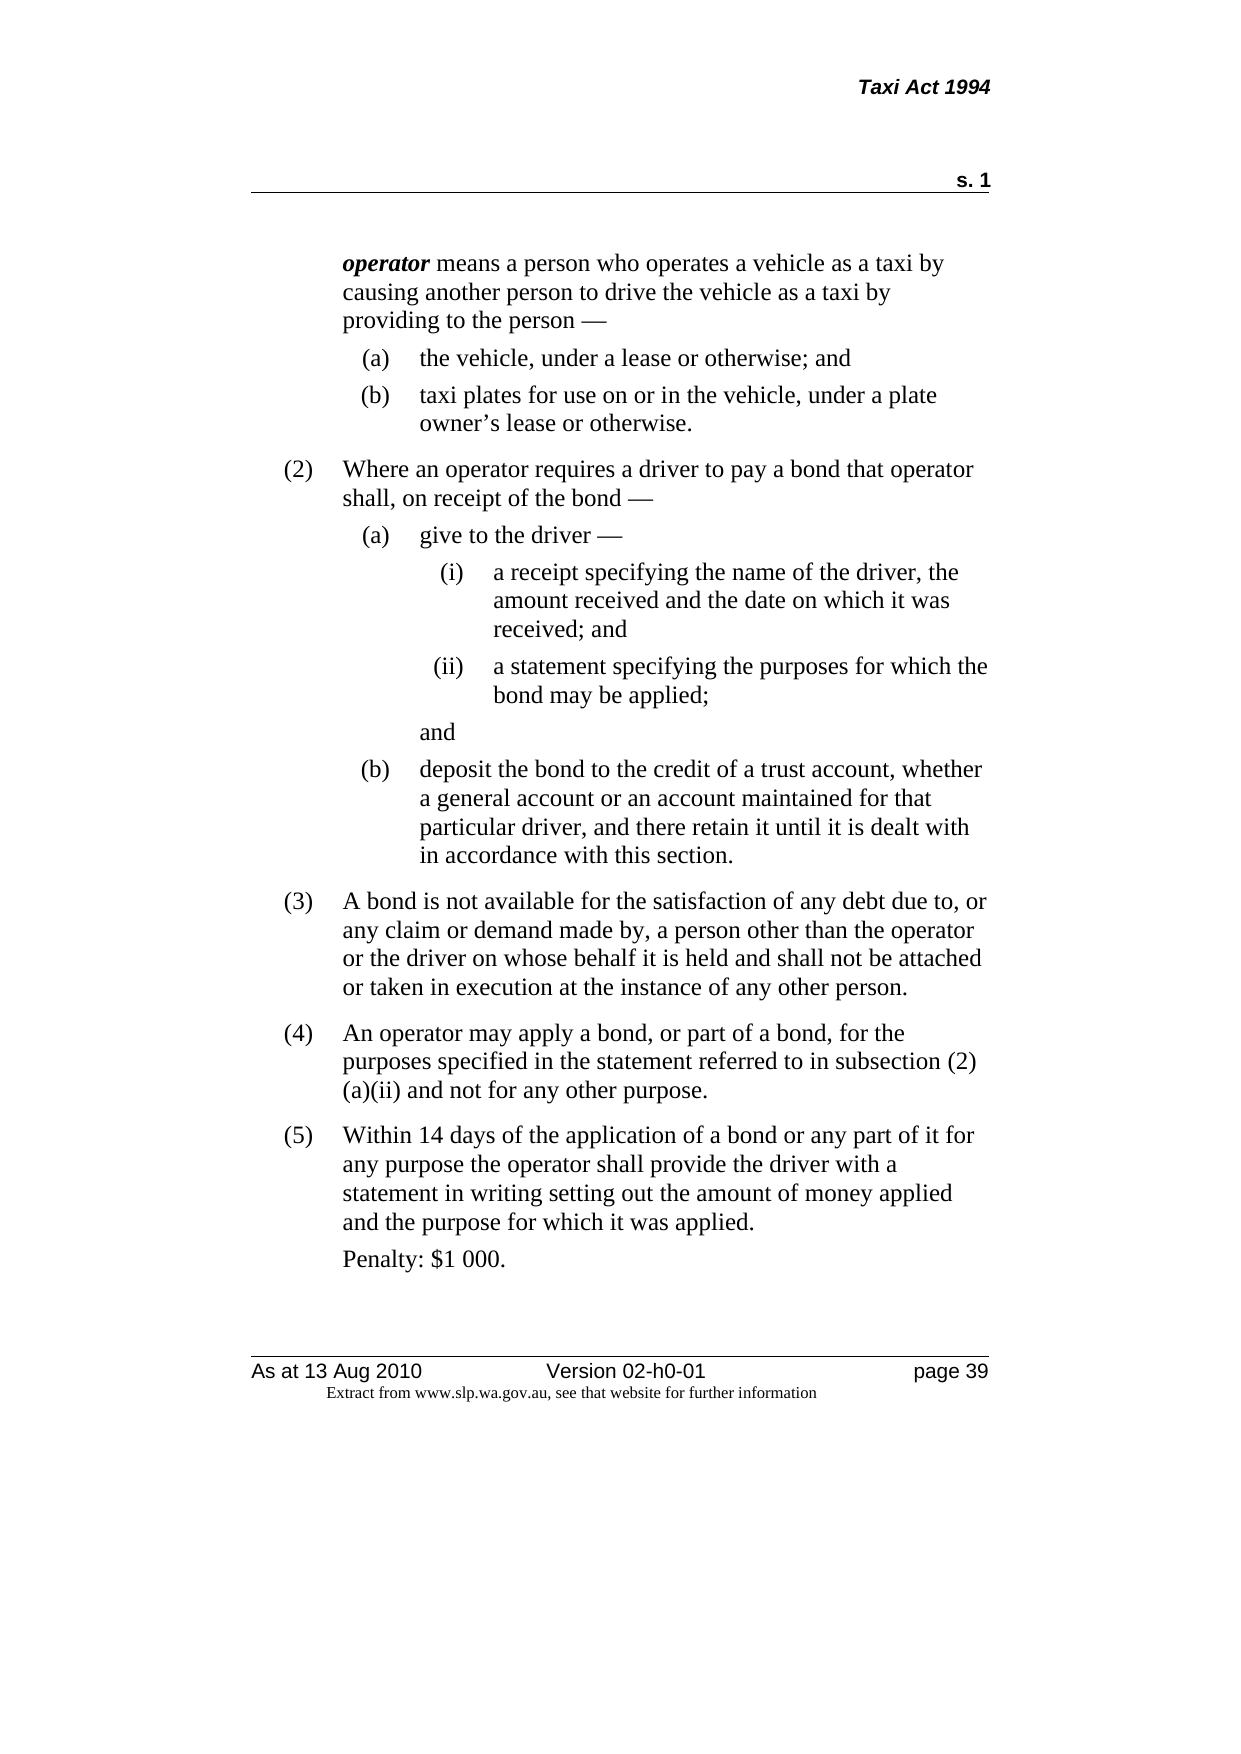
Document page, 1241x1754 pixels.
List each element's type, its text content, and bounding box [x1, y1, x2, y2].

text (a) give to the driver — [251, 520, 989, 548]
text (b) taxi plates for use on or in the vehicle, under a plate owner’s lease or otherwise. [251, 380, 989, 437]
text (i) a receipt specifying the name of the driver, the amount received and the date on which it was received; and [251, 557, 989, 643]
text and [251, 717, 989, 746]
text (b) deposit the bond to the credit of a trust account, whether a general account or an account maintained for that particular driver, and there retain it until it is dealt with in accordance with this section. [251, 754, 989, 869]
text (5) Within 14 days of the application of a bond or any part of it for any purpose the operator shall provide the driver with a statement in writing setting out the amount of money applied and the purpose for which it was applied. [251, 1121, 989, 1236]
text (2) Where an operator requires a driver to pay a bond that operator shall, on receipt of the bond — [251, 454, 989, 511]
text operator means a person who operates a vehicle as a taxi by causing another person to drive the vehicle as a taxi by providing to the person — [251, 248, 989, 334]
text (ii) a statement specifying the purposes for which the bond may be applied; [251, 651, 989, 709]
text Penalty: $1 000. [251, 1244, 989, 1273]
text (a) the vehicle, under a lease or otherwise; and [251, 343, 989, 371]
text (4) An operator may apply a bond, or part of a bond, for the purposes specified in the statement referred to in subsection (2)(a)(ii) and not for any other purpose. [251, 1018, 989, 1104]
text (3) A bond is not available for the satisfaction of any debt due to, or any claim or demand made by, a person other than the operator or the driver on whose behalf it is held and shall not be attached or taken in execution at the instance of any other person. [251, 886, 989, 1001]
